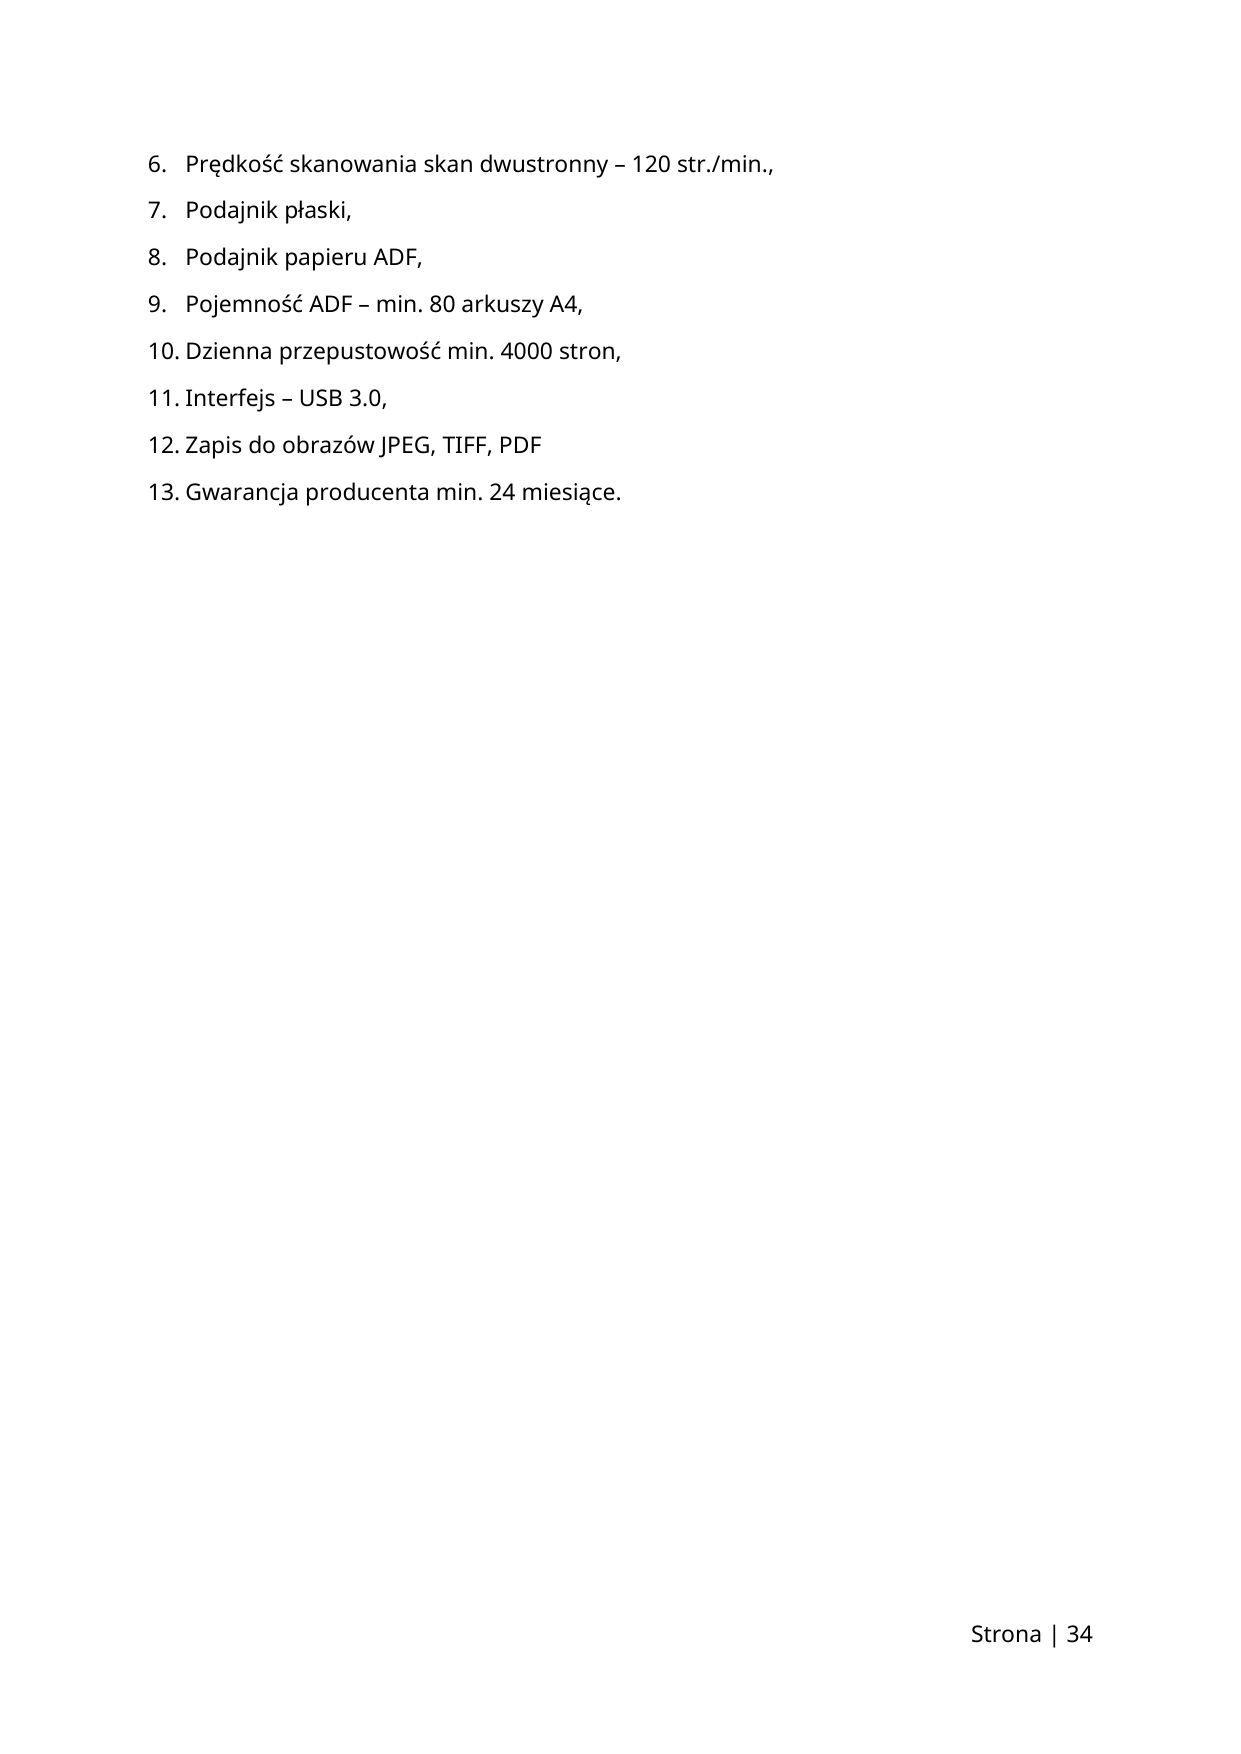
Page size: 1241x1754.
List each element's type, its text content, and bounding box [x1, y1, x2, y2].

list Pojemność ADF – min. 80 arkuszy A4, [148, 288, 1093, 319]
list Podajnik papieru ADF, [148, 241, 1093, 273]
list Prędkość skanowania skan dwustronny – 120 str./min., [148, 148, 1093, 179]
list Dzienna przepustowość min. 4000 stron, [148, 335, 1093, 366]
list Podajnik płaski, [148, 194, 1093, 226]
list Interfejs – USB 3.0, [148, 382, 1093, 413]
list Zapis do obrazów JPEG, TIFF, PDF [148, 429, 1093, 460]
list Gwarancja producenta min. 24 miesiące. [148, 476, 1093, 507]
